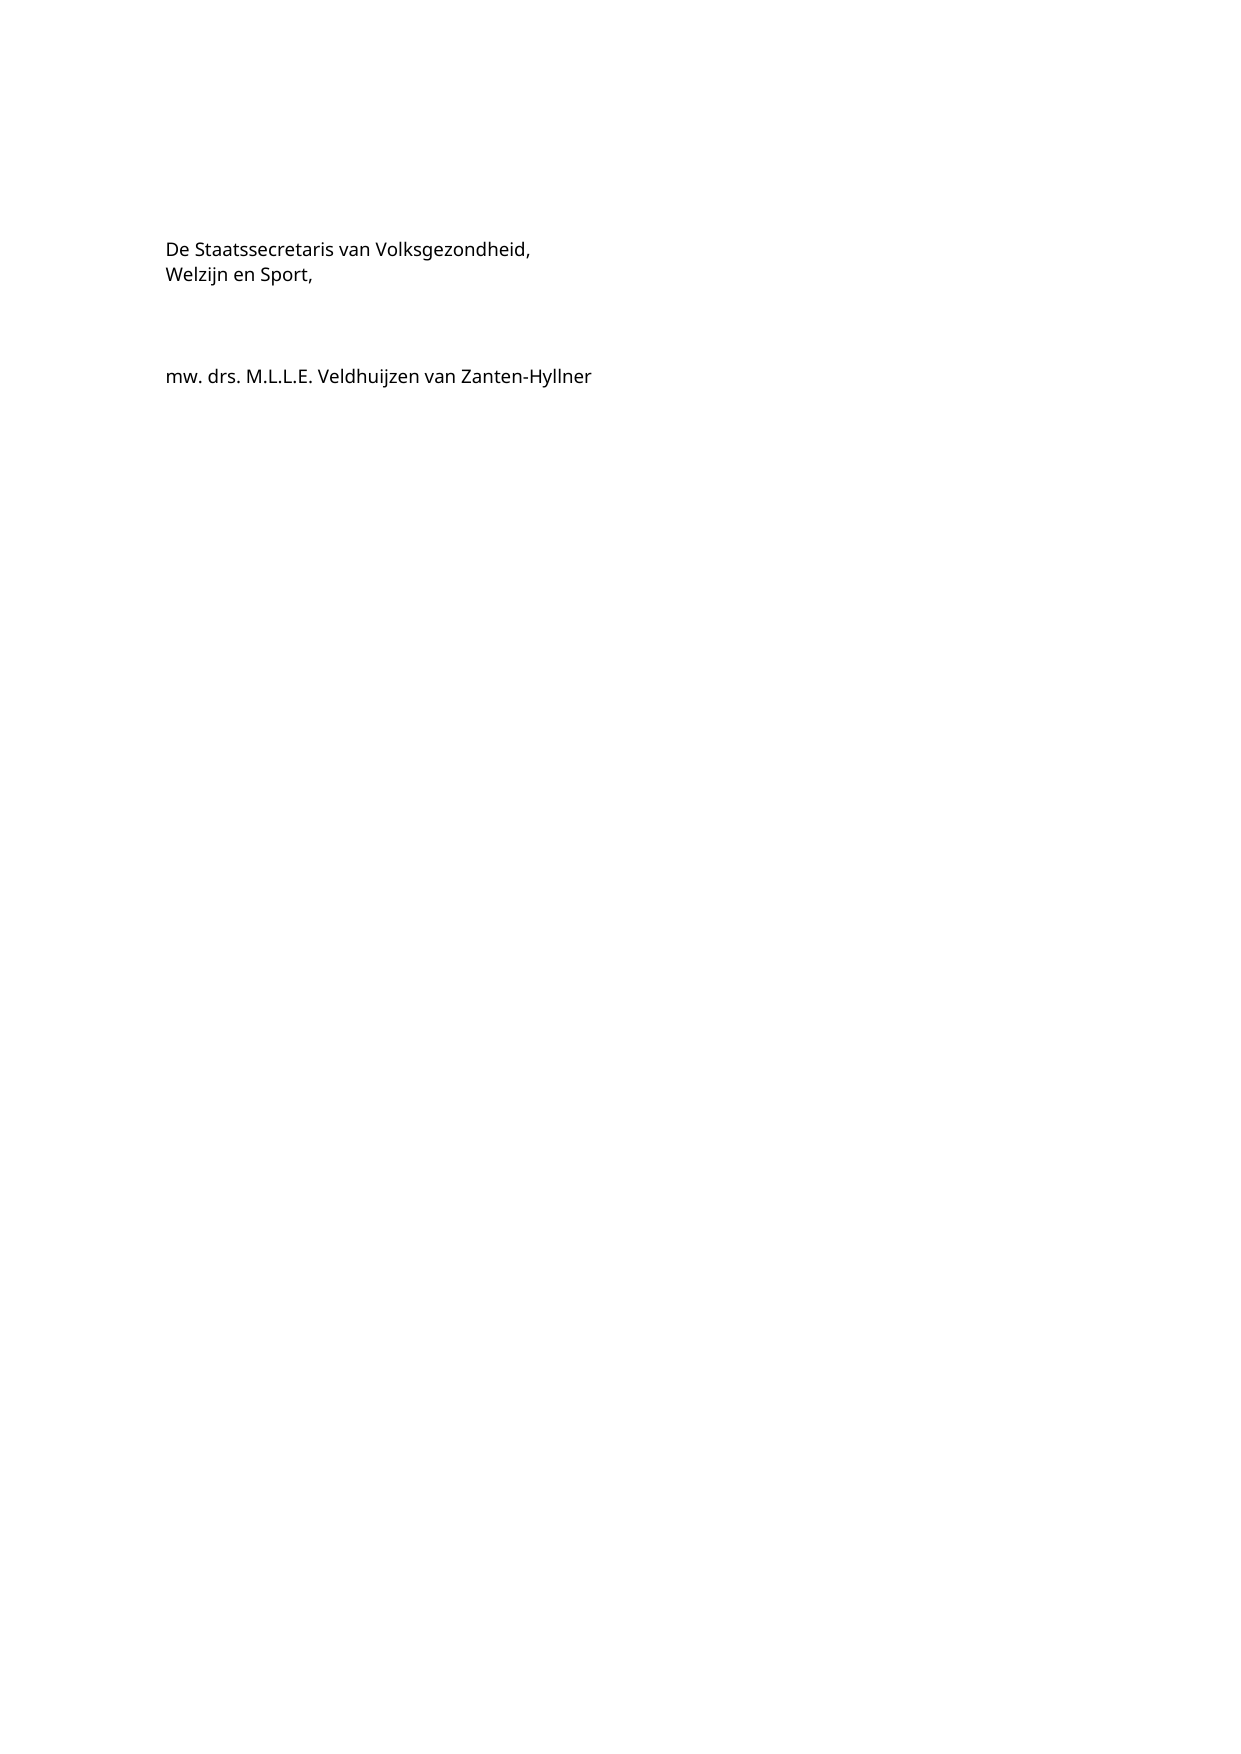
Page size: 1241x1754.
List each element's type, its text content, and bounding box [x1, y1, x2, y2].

text mw. drs. M.L.L.E. Veldhuijzen van Zanten-Hyllner [165, 364, 950, 389]
text De Staatssecretaris van Volksgezondheid, Welzijn en Sport, [165, 236, 950, 287]
